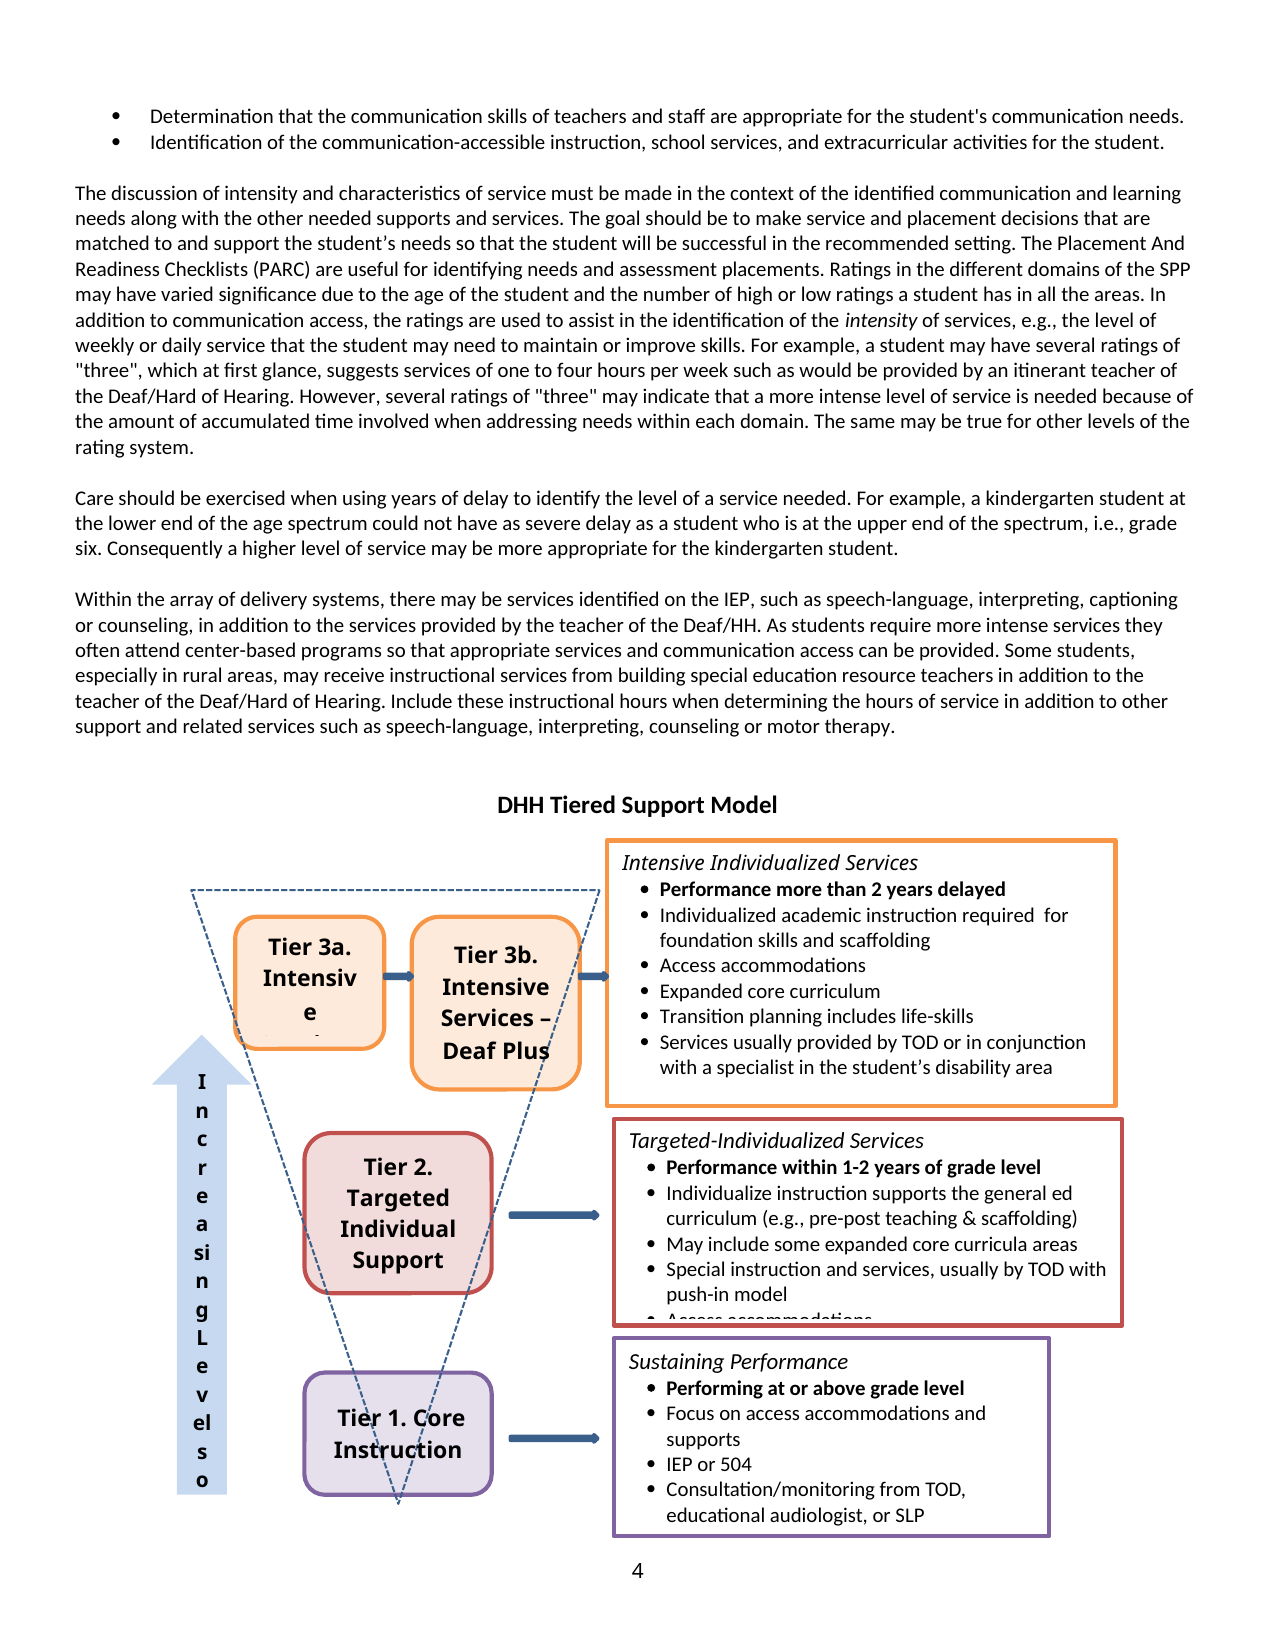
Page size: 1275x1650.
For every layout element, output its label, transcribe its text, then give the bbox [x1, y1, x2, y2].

list Care should be exercised when using years of delay to identify the level of a service needed. For example, a kindergarten student at the lower end of the age spectrum could not have as severe delay as a student who is at the upper end of the spectrum, i.e., grade six. Consequently a higher level of service may be more appropriate for the kindergarten student. [75, 485, 1200, 561]
list Determination that the communication skills of teachers and staff are appropriate for the student's communication needs. [112, 103, 1200, 129]
list The discussion of intensity and characteristics of service must be made in the context of the identified communication and learning needs along with the other needed supports and services. The goal should be to make service and placement decisions that are matched to and support the student’s needs so that the student will be successful in the recommended setting. The Placement And Readiness Checklists (PARC) are useful for identifying needs and assessment placements. Ratings in the different domains of the SPP may have varied significance due to the age of the student and the number of high or low ratings a student has in all the areas. In addition to communication access, the ratings are used to assist in the identification of the intensity of services, e.g., the level of weekly or daily service that the student may need to maintain or improve skills. For example, a student may have several ratings of "three", which at first glance, suggests services of one to four hours per week such as would be provided by an itinerant teacher of the Deaf/Hard of Hearing. However, several ratings of "three" may indicate that a more intense level of service is needed because of the amount of accumulated time involved when addressing needs within each domain. The same may be true for other levels of the rating system. [75, 180, 1200, 459]
list Within the array of delivery systems, there may be services identified on the IEP, such as speech-language, interpreting, captioning or counseling, in addition to the services provided by the teacher of the Deaf/HH. As students require more intense services they often attend center-based programs so that appropriate services and communication access can be provided. Some students, especially in rural areas, may receive instructional services from building special education resource teachers in addition to the teacher of the Deaf/Hard of Hearing. Include these instructional hours when determining the hours of service in addition to other support and related services such as speech-language, interpreting, counseling or motor therapy. [75, 586, 1200, 739]
text DHH Tiered Support Model [75, 790, 1200, 820]
list Identification of the communication-accessible instruction, school services, and extracurricular activities for the student. [112, 129, 1200, 154]
